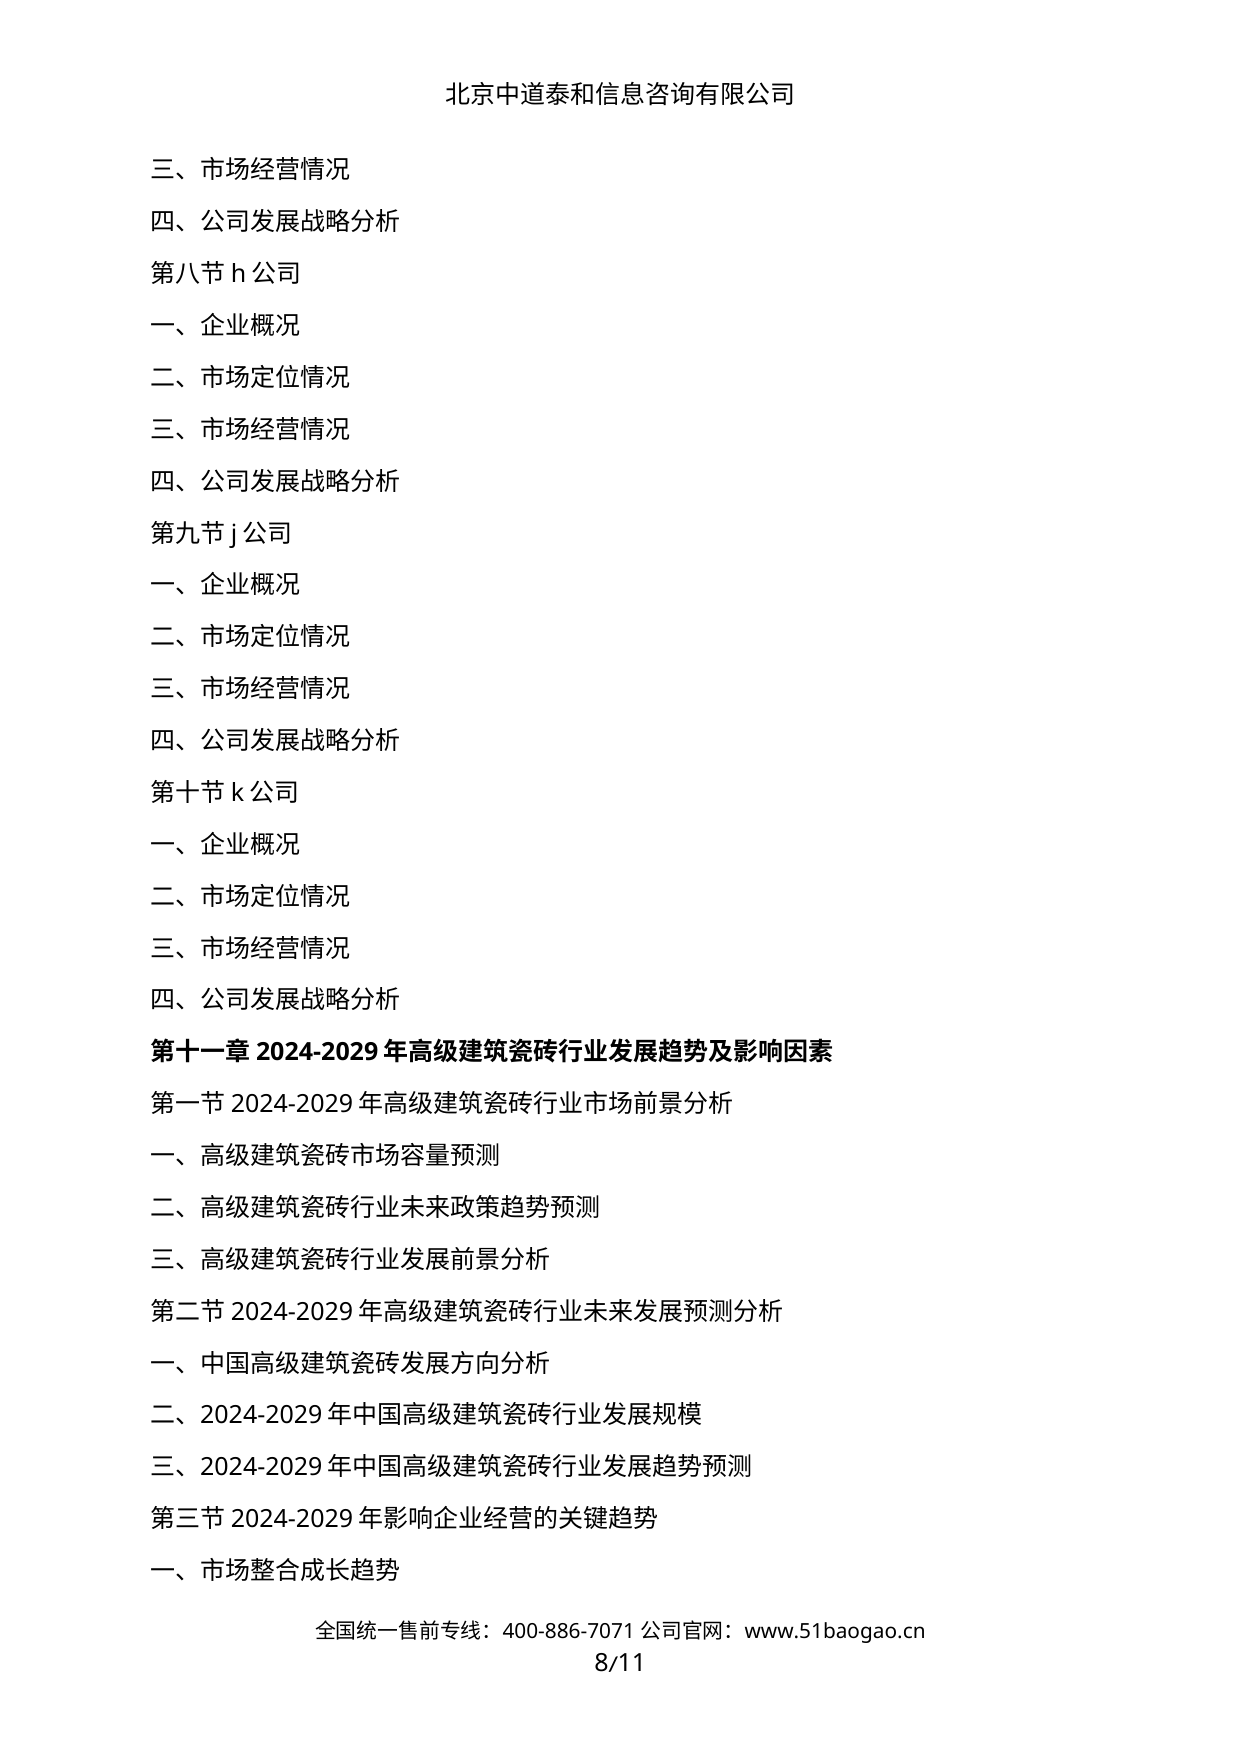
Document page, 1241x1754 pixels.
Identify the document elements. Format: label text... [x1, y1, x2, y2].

text 二、市场定位情况 [150, 357, 1090, 394]
text 第三节 2024-2029年影响企业经营的关键趋势 [150, 1499, 1090, 1535]
text 三、高级建筑瓷砖行业发展前景分析 [150, 1239, 1090, 1276]
text 第一节 2024-2029年高级建筑瓷砖行业市场前景分析 [150, 1084, 1090, 1120]
text 一、企业概况 [150, 306, 1090, 342]
text 二、市场定位情况 [150, 617, 1090, 653]
text 二、高级建筑瓷砖行业未来政策趋势预测 [150, 1187, 1090, 1224]
text 第二节 2024-2029年高级建筑瓷砖行业未来发展预测分析 [150, 1291, 1090, 1327]
text 四、公司发展战略分析 [150, 721, 1090, 757]
text 二、市场定位情况 [150, 876, 1090, 912]
text 三、2024-2029年中国高级建筑瓷砖行业发展趋势预测 [150, 1447, 1090, 1483]
text 第十节 k公司 [150, 772, 1090, 809]
text 一、企业概况 [150, 565, 1090, 601]
text 第八节 h公司 [150, 254, 1090, 290]
text 第九节 j公司 [150, 513, 1090, 549]
text 二、2024-2029年中国高级建筑瓷砖行业发展规模 [150, 1395, 1090, 1431]
text 一、企业概况 [150, 824, 1090, 861]
text 一、市场整合成长趋势 [150, 1551, 1090, 1587]
text 一、高级建筑瓷砖市场容量预测 [150, 1136, 1090, 1172]
text 四、公司发展战略分析 [150, 461, 1090, 497]
text 第十一章 2024-2029年高级建筑瓷砖行业发展趋势及影响因素 [150, 1032, 1090, 1068]
text 四、公司发展战略分析 [150, 202, 1090, 238]
text 三、市场经营情况 [150, 669, 1090, 705]
text 三、市场经营情况 [150, 928, 1090, 964]
text 三、市场经营情况 [150, 150, 1090, 186]
text 三、市场经营情况 [150, 409, 1090, 446]
text 四、公司发展战略分析 [150, 980, 1090, 1016]
text 一、中国高级建筑瓷砖发展方向分析 [150, 1343, 1090, 1379]
